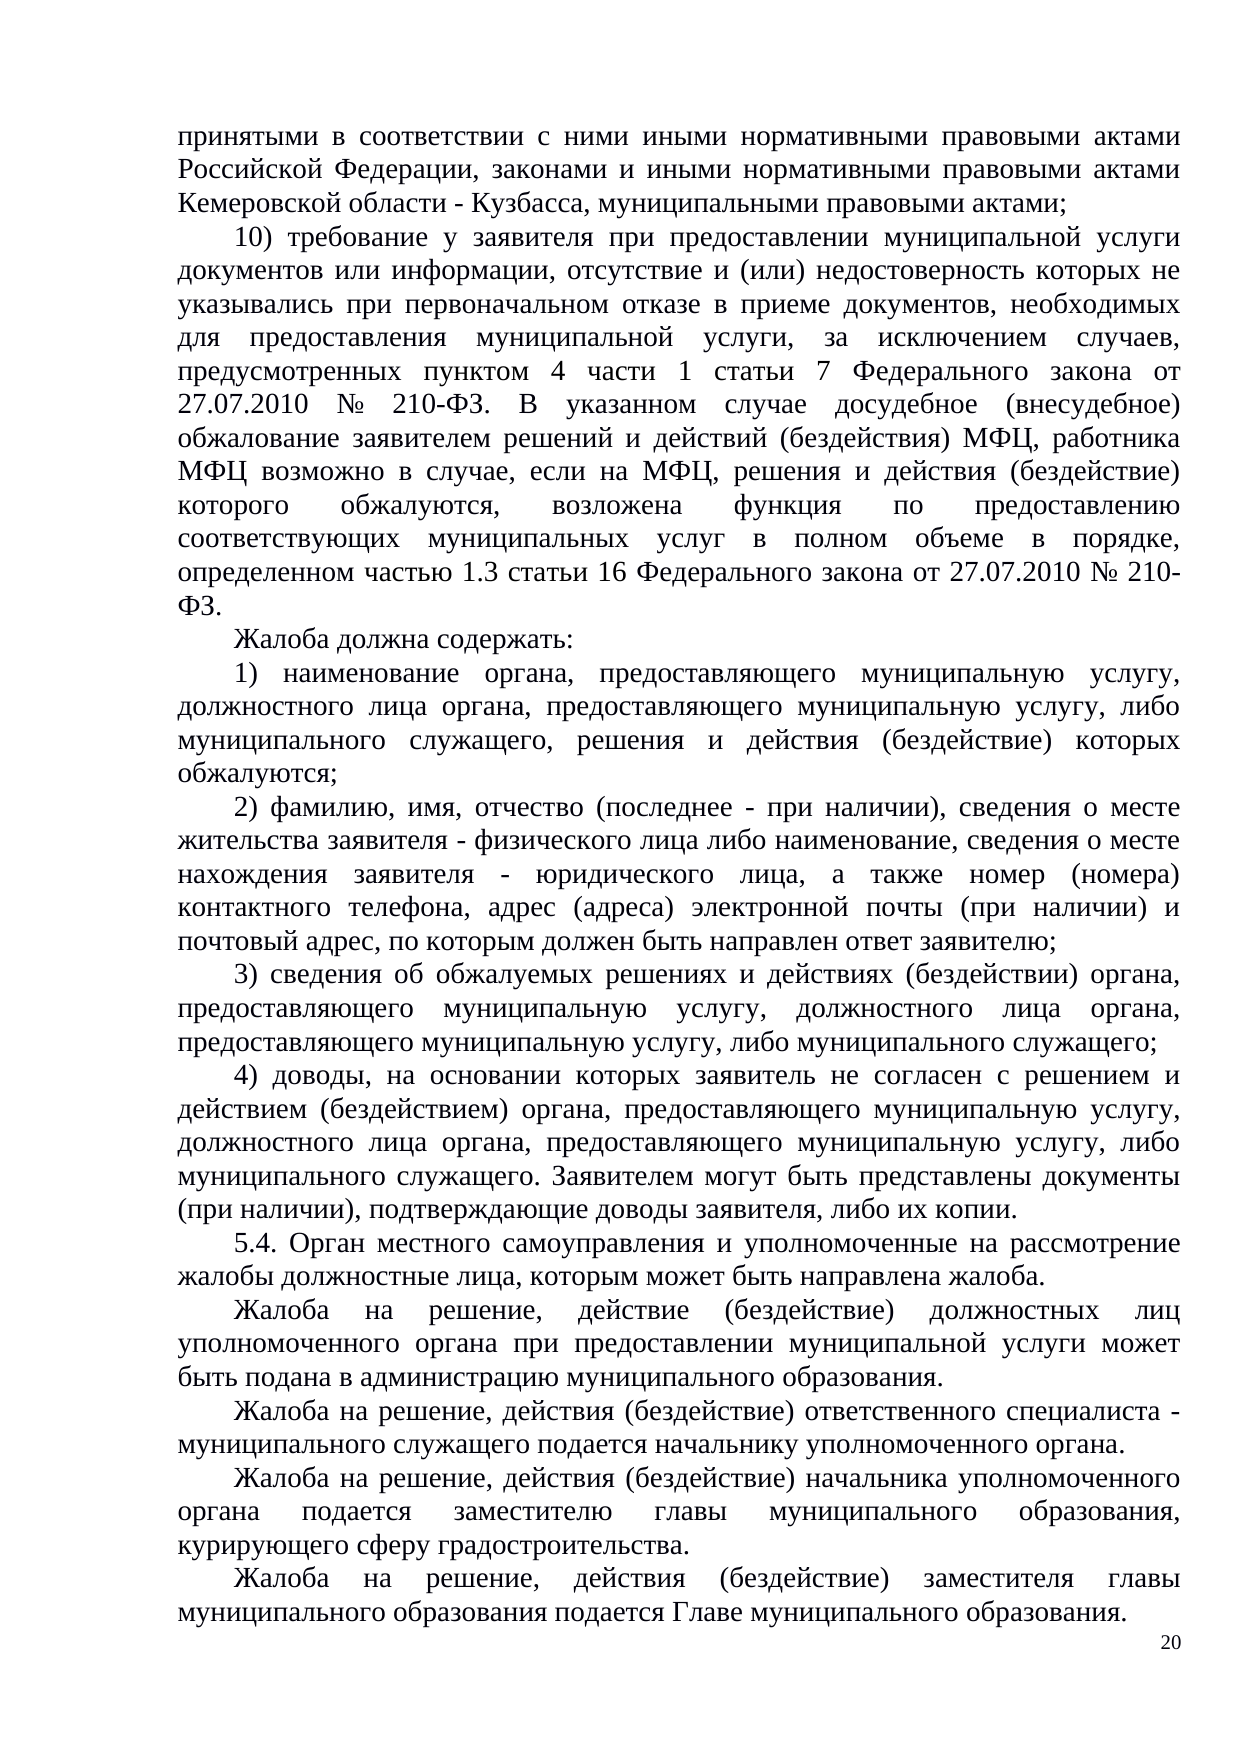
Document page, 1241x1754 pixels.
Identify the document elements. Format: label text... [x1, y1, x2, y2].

text Жалоба на решение, действия (бездействие) ответственного специалиста - муниципального служащего подается начальнику уполномоченного органа. [177, 1393, 1181, 1460]
text 5.4. Орган местного самоуправления и уполномоченные на рассмотрение жалобы должностные лица, которым может быть направлена жалоба. [177, 1225, 1181, 1292]
text Жалоба на решение, действия (бездействие) начальника уполномоченного органа подается заместителю главы муниципального образования, курирующего сферу градостроительства. [177, 1460, 1181, 1560]
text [177, 118, 1181, 219]
text 1) наименование органа, предоставляющего муниципальную услугу, должностного лица органа, предоставляющего муниципальную услугу, либо муниципального служащего, решения и действия (бездействие) которых обжалуются; [177, 655, 1181, 789]
text 3) сведения об обжалуемых решениях и действиях (бездействии) органа, предоставляющего муниципальную услугу, должностного лица органа, предоставляющего муниципальную услугу, либо муниципального служащего; [177, 957, 1181, 1057]
text Жалоба должна содержать: [177, 621, 1181, 655]
text Жалоба на решение, действие (бездействие) должностных лиц уполномоченного органа при предоставлении муниципальной услуги может быть подана в администрацию муниципального образования. [177, 1292, 1181, 1393]
text Жалоба на решение, действия (бездействие) заместителя главы муниципального образования подается Главе муниципального образования. [177, 1560, 1181, 1627]
text 2) фамилию, имя, отчество (последнее - при наличии), сведения о месте жительства заявителя - физического лица либо наименование, сведения о месте нахождения заявителя - юридического лица, а также номер (номера) контактного телефона, адрес (адреса) электронной почты (при наличии) и почтовый адрес, по которым должен быть направлен ответ заявителю; [177, 789, 1181, 957]
text 10) требование у заявителя при предоставлении муниципальной услуги документов или информации, отсутствие и (или) недостоверность которых не указывались при первоначальном отказе в приеме документов, необходимых для предоставления муниципальной услуги, за исключением случаев, предусмотренных пунктом 4 части 1 статьи 7 Федерального закона от 27.07.2010 № 210-ФЗ. В указанном случае досудебное (внесудебное) обжалование заявителем решений и действий (бездействия) МФЦ, работника МФЦ возможно в случае, если на МФЦ, решения и действия (бездействие) которого обжалуются, возложена функция по предоставлению соответствующих муниципальных услуг в полном объеме в порядке, определенном частью 1.3 статьи 16 Федерального закона от 27.07.2010 № 210-ФЗ. [177, 219, 1181, 621]
text 4) доводы, на основании которых заявитель не согласен с решением и действием (бездействием) органа, предоставляющего муниципальную услугу, должностного лица органа, предоставляющего муниципальную услугу, либо муниципального служащего. Заявителем могут быть представлены документы (при наличии), подтверждающие доводы заявителя, либо их копии. [177, 1057, 1181, 1225]
